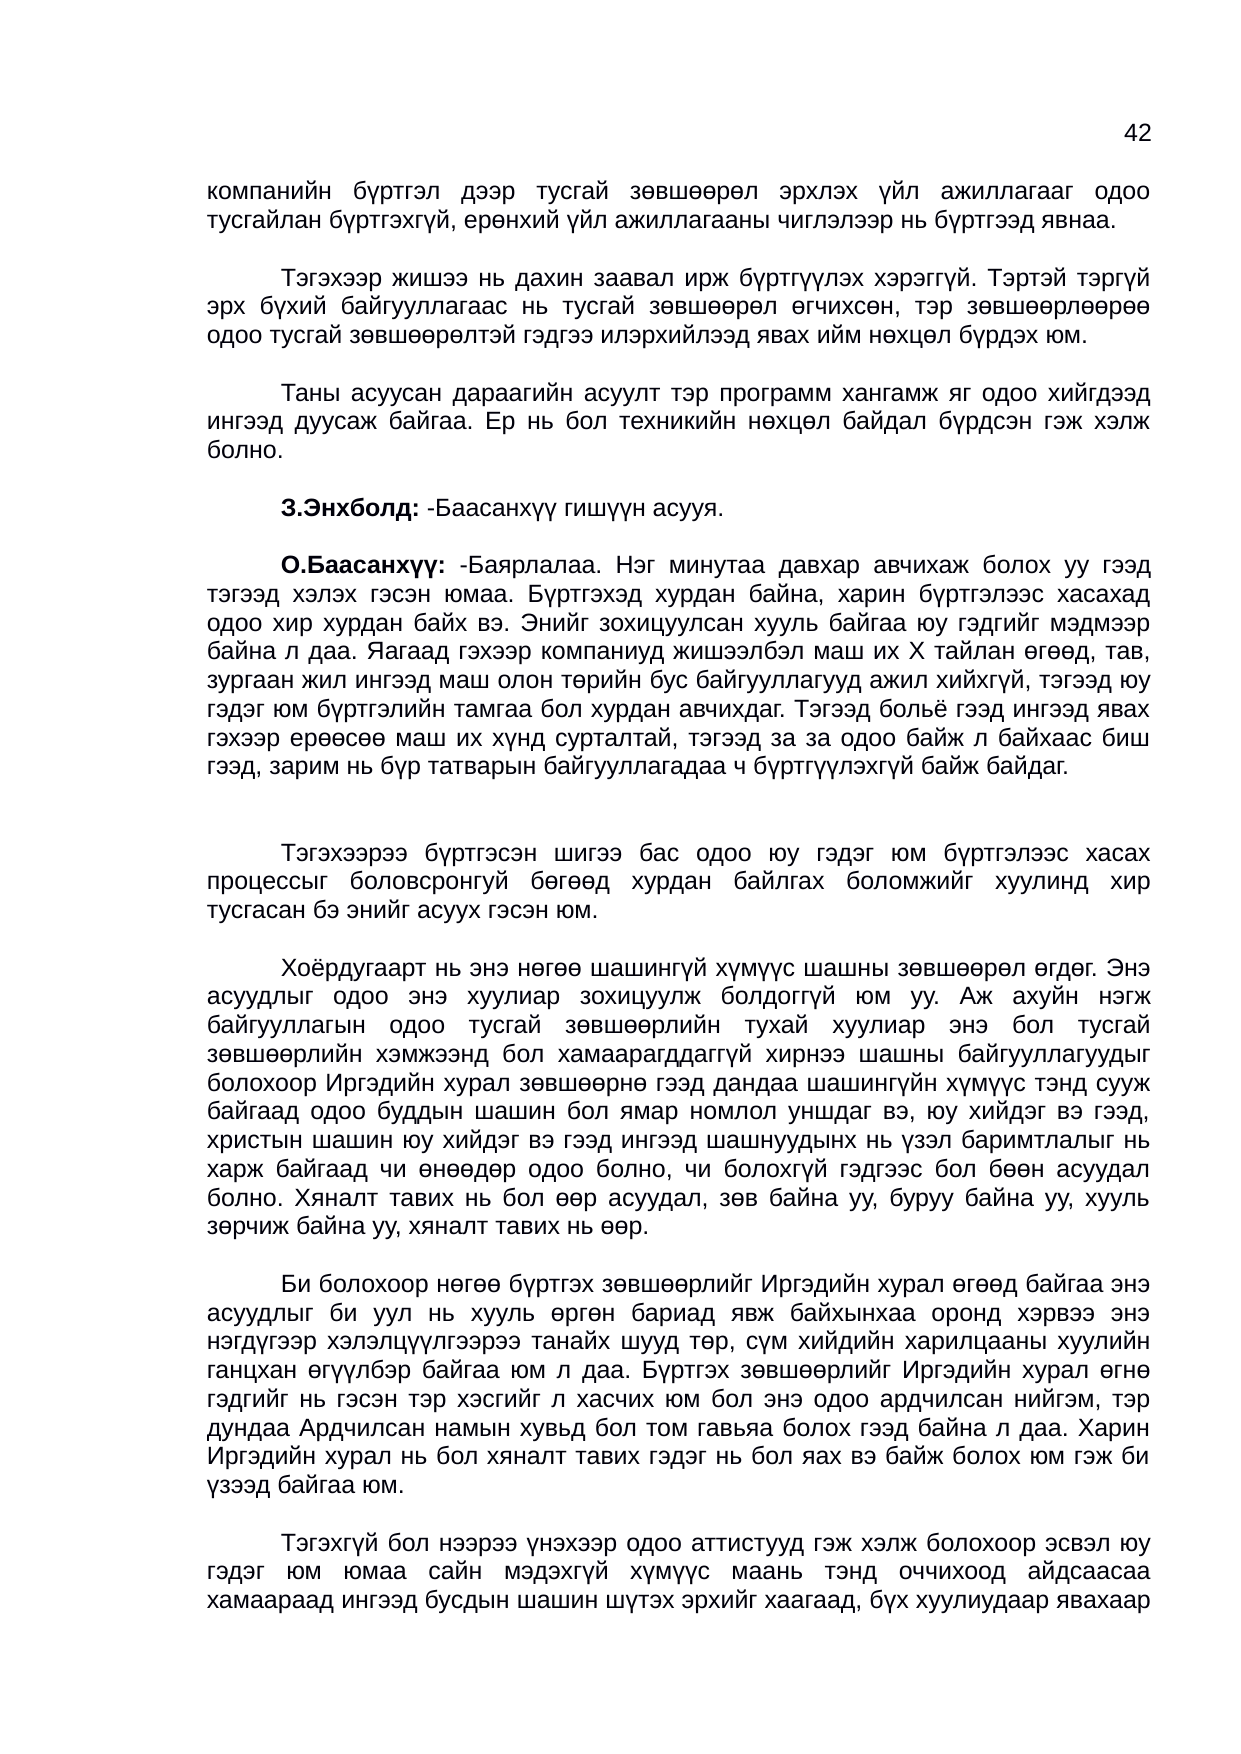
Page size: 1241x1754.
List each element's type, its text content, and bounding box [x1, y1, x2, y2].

text Тэгэхээр жишээ нь дахин заавал ирж бүртгүүлэх хэрэггүй. Тэртэй тэргүй эрх бүхий байгууллагаас нь тусгай зөвшөөрөл өгчихсөн, тэр зөвшөөрлөөрөө одоо тусгай зөвшөөрөлтэй гэдгээ илэрхийлээд явах ийм нөхцөл бүрдэх юм. [207, 263, 1152, 349]
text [207, 176, 1152, 234]
text Таны асуусан дараагийн асуулт тэр программ хангамж яг одоо хийгдээд ингээд дуусаж байгаа. Ер нь бол техникийн нөхцөл байдал бүрдсэн гэж хэлж болно. [207, 378, 1152, 464]
text О.Баасанхүү: -Баярлалаа. Нэг минутаа давхар авчихаж болох уу гээд тэгээд хэлэх гэсэн юмаа. Бүртгэхэд хурдан байна, харин бүртгэлээс хасахад одоо хир хурдан байх вэ. Энийг зохицуулсан хууль байгаа юу гэдгийг мэдмээр байна л даа. Яагаад гэхээр компаниуд жишээлбэл маш их Х тайлан өгөөд, тав, зургаан жил ингээд маш олон төрийн бус байгууллагууд ажил хийхгүй, тэгээд юу гэдэг юм бүртгэлийн тамгаа бол хурдан авчихдаг. Тэгээд больё гээд ингээд явах гэхээр ерөөсөө маш их хүнд сурталтай, тэгээд за за одоо байж л байхаас биш гээд, зарим нь бүр татварын байгууллагадаа ч бүртгүүлэхгүй байж байдаг. [207, 550, 1152, 780]
text Тэгэхээрээ бүртгэсэн шигээ бас одоо юу гэдэг юм бүртгэлээс хасах процессыг боловсронгуй бөгөөд хурдан байлгах боломжийг хуулинд хир тусгасан бэ энийг асуух гэсэн юм. [207, 838, 1152, 924]
text Хоёрдугаарт нь энэ нөгөө шашингүй хүмүүс шашны зөвшөөрөл өгдөг. Энэ асуудлыг одоо энэ хуулиар зохицуулж болдоггүй юм уу. Аж ахуйн нэгж байгууллагын одоо тусгай зөвшөөрлийн тухай хуулиар энэ бол тусгай зөвшөөрлийн хэмжээнд бол хамаарагддаггүй хирнээ шашны байгууллагуудыг болохоор Иргэдийн хурал зөвшөөрнө гээд дандаа шашингүйн хүмүүс тэнд сууж байгаад одоо буддын шашин бол ямар номлол уншдаг вэ, юу хийдэг вэ гээд, христын шашин юу хийдэг вэ гээд ингээд шашнуудынх нь үзэл баримтлалыг нь харж байгаад чи өнөөдөр одоо болно, чи болохгүй гэдгээс бол бөөн асуудал болно. Хяналт тавих нь бол өөр асуудал, зөв байна уу, буруу байна уу, хууль зөрчиж байна уу, хяналт тавих нь өөр. [207, 953, 1152, 1240]
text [207, 1528, 1152, 1614]
text Би болохоор нөгөө бүртгэх зөвшөөрлийг Иргэдийн хурал өгөөд байгаа энэ асуудлыг би уул нь хууль өргөн бариад явж байхынхаа оронд хэрвээ энэ нэгдүгээр хэлэлцүүлгээрээ танайх шууд төр, сүм хийдийн харилцааны хуулийн ганцхан өгүүлбэр байгаа юм л даа. Бүртгэх зөвшөөрлийг Иргэдийн хурал өгнө гэдгийг нь гэсэн тэр хэсгийг л хасчих юм бол энэ одоо ардчилсан нийгэм, тэр дундаа Ардчилсан намын хувьд бол том гавьяа болох гээд байна л даа. Харин Иргэдийн хурал нь бол хяналт тавих гэдэг нь бол яах вэ байж болох юм гэж би үзээд байгаа юм. [207, 1269, 1152, 1499]
text З.Энхболд: -Баасанхүү гишүүн асууя. [207, 493, 1152, 521]
